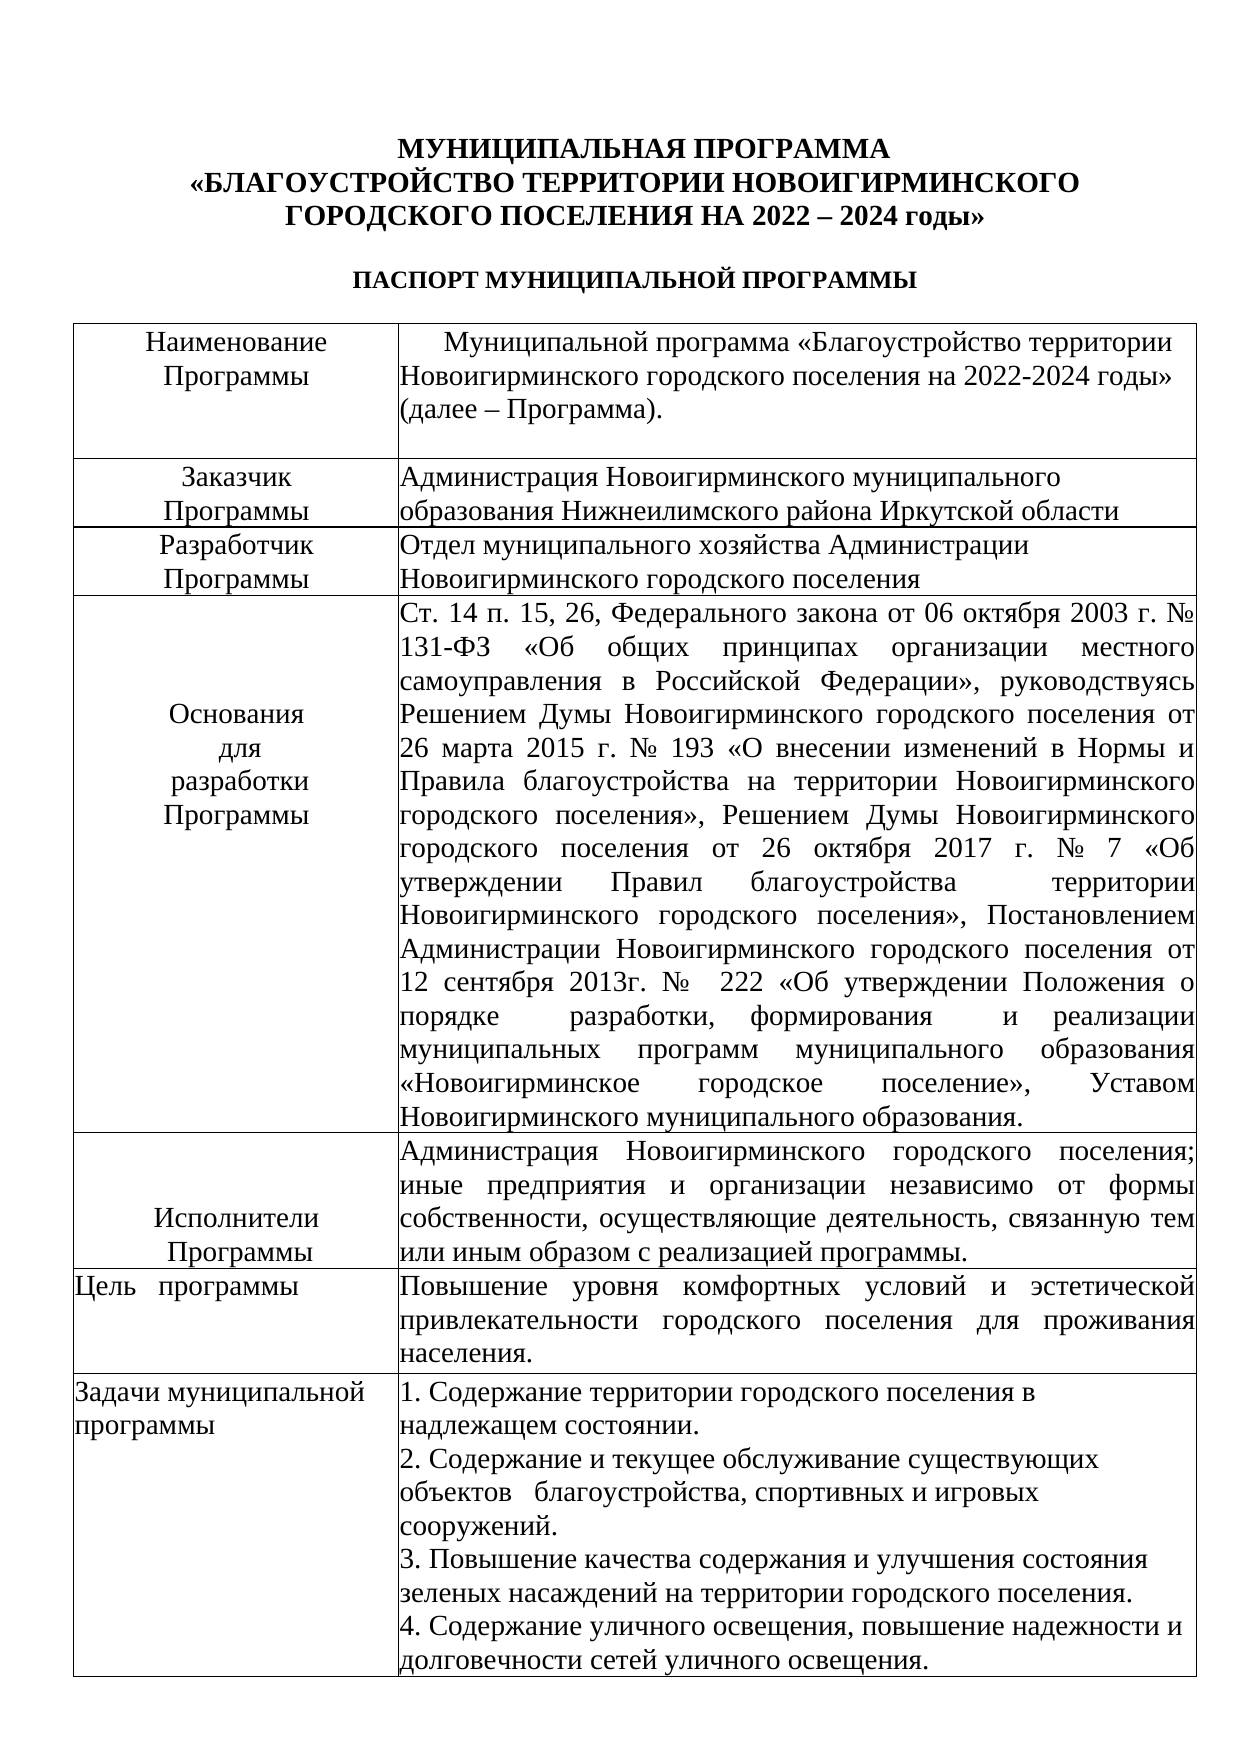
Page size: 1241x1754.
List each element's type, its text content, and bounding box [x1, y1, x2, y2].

text «БЛАГОУСТРОЙСТВО ТЕРРИТОРИИ НОВОИГИРМИНСКОГО ГОРОДСКОГО ПОСЕЛЕНИЯ НА 2022 – 2024 годы» [118, 165, 1152, 232]
table_cell Исполнители Программы [74, 1133, 398, 1267]
table_cell Администрация Новоигирминского городского поселения; иные предприятия и организации независимо от формы собственности, осуществляющие деятельность, связанную тем или иным образом с реализацией программы. [399, 1133, 1196, 1267]
table_cell Повышение уровня комфортных условий и эстетической привлекательности городского поселения для проживания населения. [399, 1269, 1196, 1373]
table_cell Администрация Новоигирминского муниципального образования Нижнеилимского района Иркутской области [399, 459, 1196, 526]
text ПАСПОРТ МУНИЦИПАЛЬНОЙ ПРОГРАММЫ [118, 266, 1152, 294]
table_cell Разработчик Программы [74, 528, 398, 594]
table_header Муниципальной программа «Благоустройство территории Новоигирминского городского поселения на 2022-2024 годы» (далее – Программа). [399, 324, 1196, 458]
table_header Наименование Программы [74, 324, 398, 458]
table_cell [399, 1374, 1196, 1676]
table_cell Ст. 14 п. 15, 26, Федерального закона от 06 октября 2003 г. № 131-ФЗ «Об общих принципах организации местного самоуправления в Российской Федерации», руководствуясь Решением Думы Новоигирминского городского поселения от 26 марта 2015 г. № 193 «О внесении изменений в Нормы и Правила благоустройства на территории Новоигирминского городского поселения», Решением Думы Новоигирминского городского поселения от 26 октября 2017 г. № 7 «Об утверждении Правил благоустройства территории Новоигирминского городского поселения», Постановлением Администрации Новоигирминского городского поселения от 12 сентября 2013г. № 222 «Об утверждении Положения о порядке разработки, формирования и реализации муниципальных программ муниципального образования «Новоигирминское городское поселение», Уставом Новоигирминского муниципального образования. [399, 596, 1196, 1132]
table_cell Отдел муниципального хозяйства Администрации Новоигирминского городского поселения [399, 528, 1196, 594]
table_cell Цель программы [74, 1269, 398, 1373]
table_cell Заказчик Программы [74, 459, 398, 526]
table_cell Основания для разработки Программы [74, 596, 398, 1132]
text МУНИЦИПАЛЬНАЯ ПРОГРАММА [136, 131, 1152, 165]
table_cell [74, 1374, 398, 1676]
